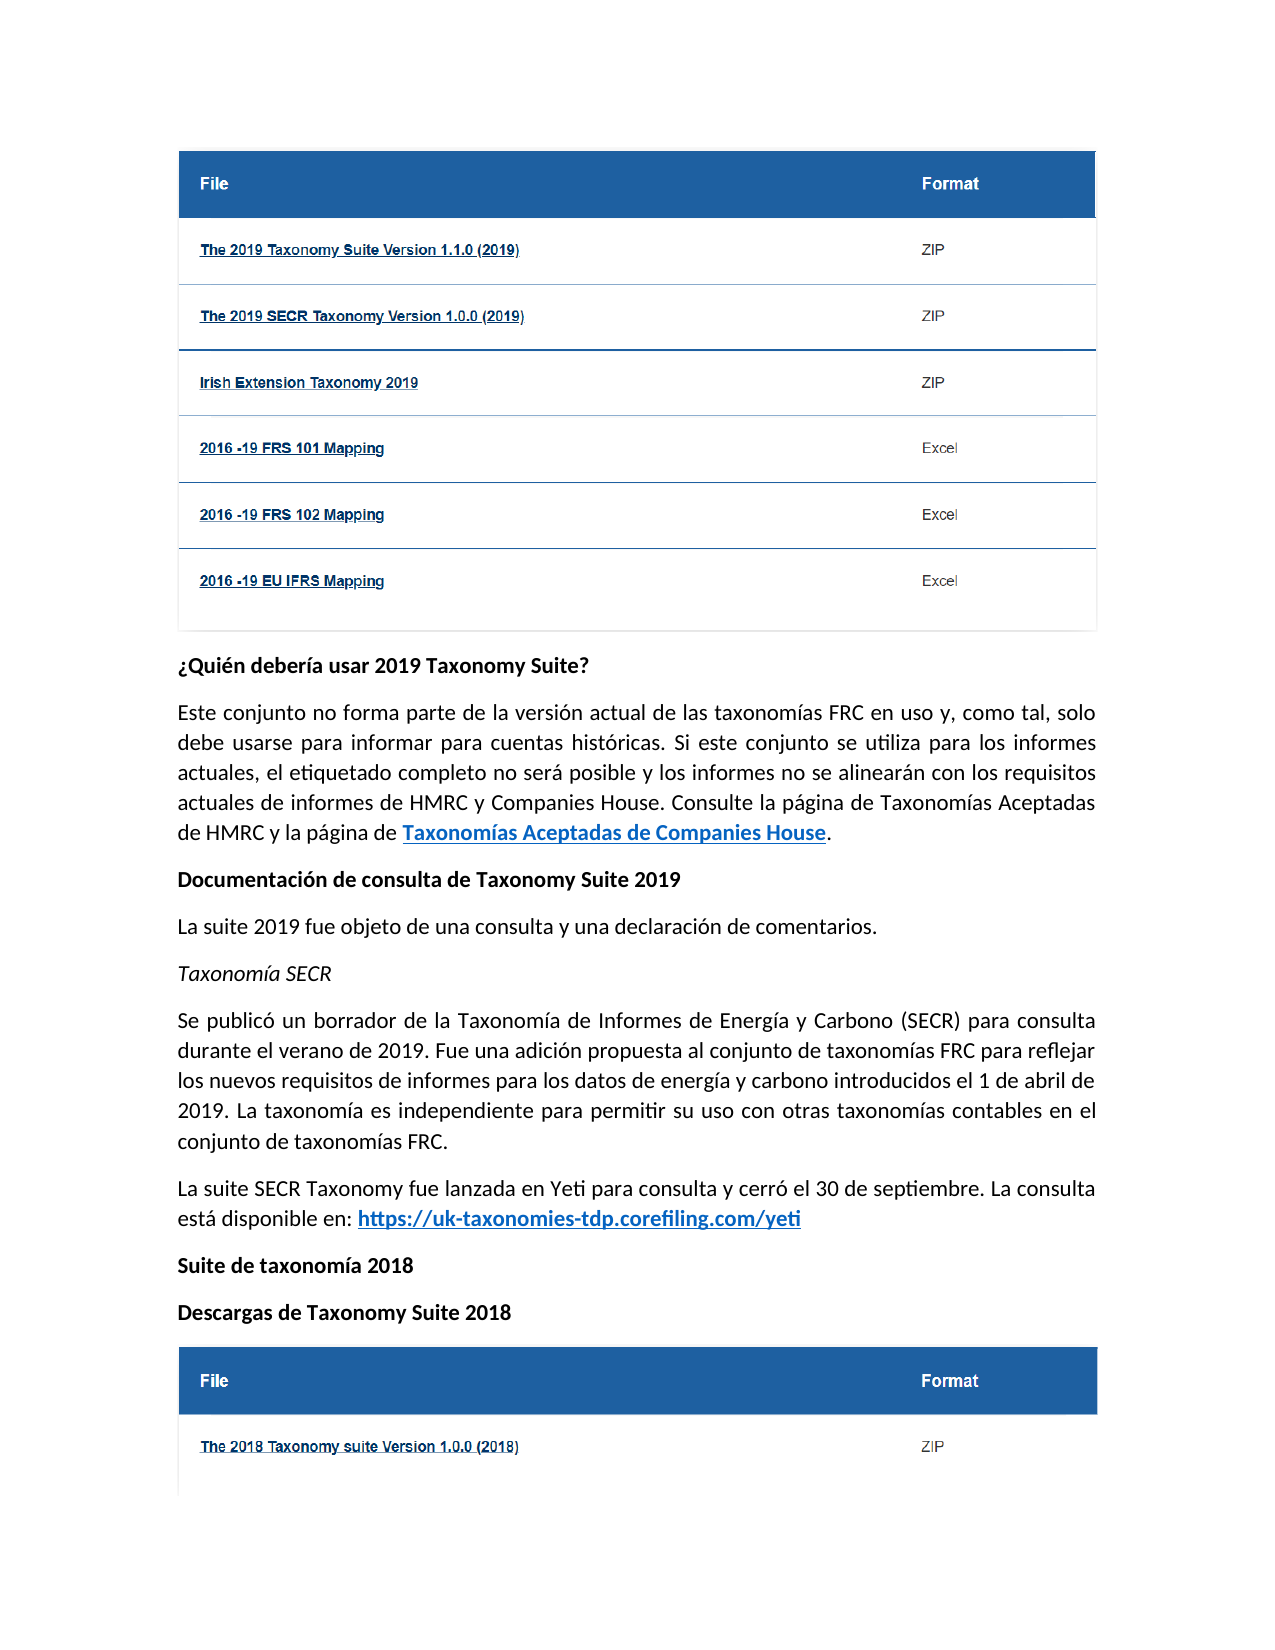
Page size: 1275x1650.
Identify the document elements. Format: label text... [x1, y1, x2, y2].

text ¿Quién debería usar 2019 Taxonomy Suite? [177, 651, 1098, 679]
picture [177, 1344, 1098, 1496]
text Taxonomía SECR [177, 959, 1098, 987]
text Descargas de Taxonomy Suite 2018 [177, 1298, 1098, 1326]
text Documentación de consulta de Taxonomy Suite 2019 [177, 865, 1098, 893]
text La suite 2019 fue objeto de una consulta y una declaración de comentarios. [177, 912, 1098, 940]
picture [177, 147, 1098, 632]
text La suite SECR Taxonomy fue lanzada en Yeti para consulta y cerró el 30 de septiembre. La consulta está disponible en: https://uk-taxonomies-tdp.corefiling.com/yeti [177, 1174, 1098, 1232]
text Se publicó un borrador de la Taxonomía de Informes de Energía y Carbono (SECR) para consulta durante el verano de 2019. Fue una adición propuesta al conjunto de taxonomías FRC para reflejar los nuevos requisitos de informes para los datos de energía y carbono introducidos el 1 de abril de 2019. La taxonomía es independiente para permitir su uso con otras taxonomías contables en el conjunto de taxonomías FRC. [177, 1006, 1098, 1155]
text Este conjunto no forma parte de la versión actual de las taxonomías FRC en uso y, como tal, solo debe usarse para informar para cuentas históricas. Si este conjunto se utiliza para los informes actuales, el etiquetado completo no será posible y los informes no se alinearán con los requisitos actuales de informes de HMRC y Companies House. Consulte la página de Taxonomías Aceptadas de HMRC y la página de Taxonomías Aceptadas de Companies House. [177, 698, 1098, 846]
text Suite de taxonomía 2018 [177, 1251, 1098, 1279]
